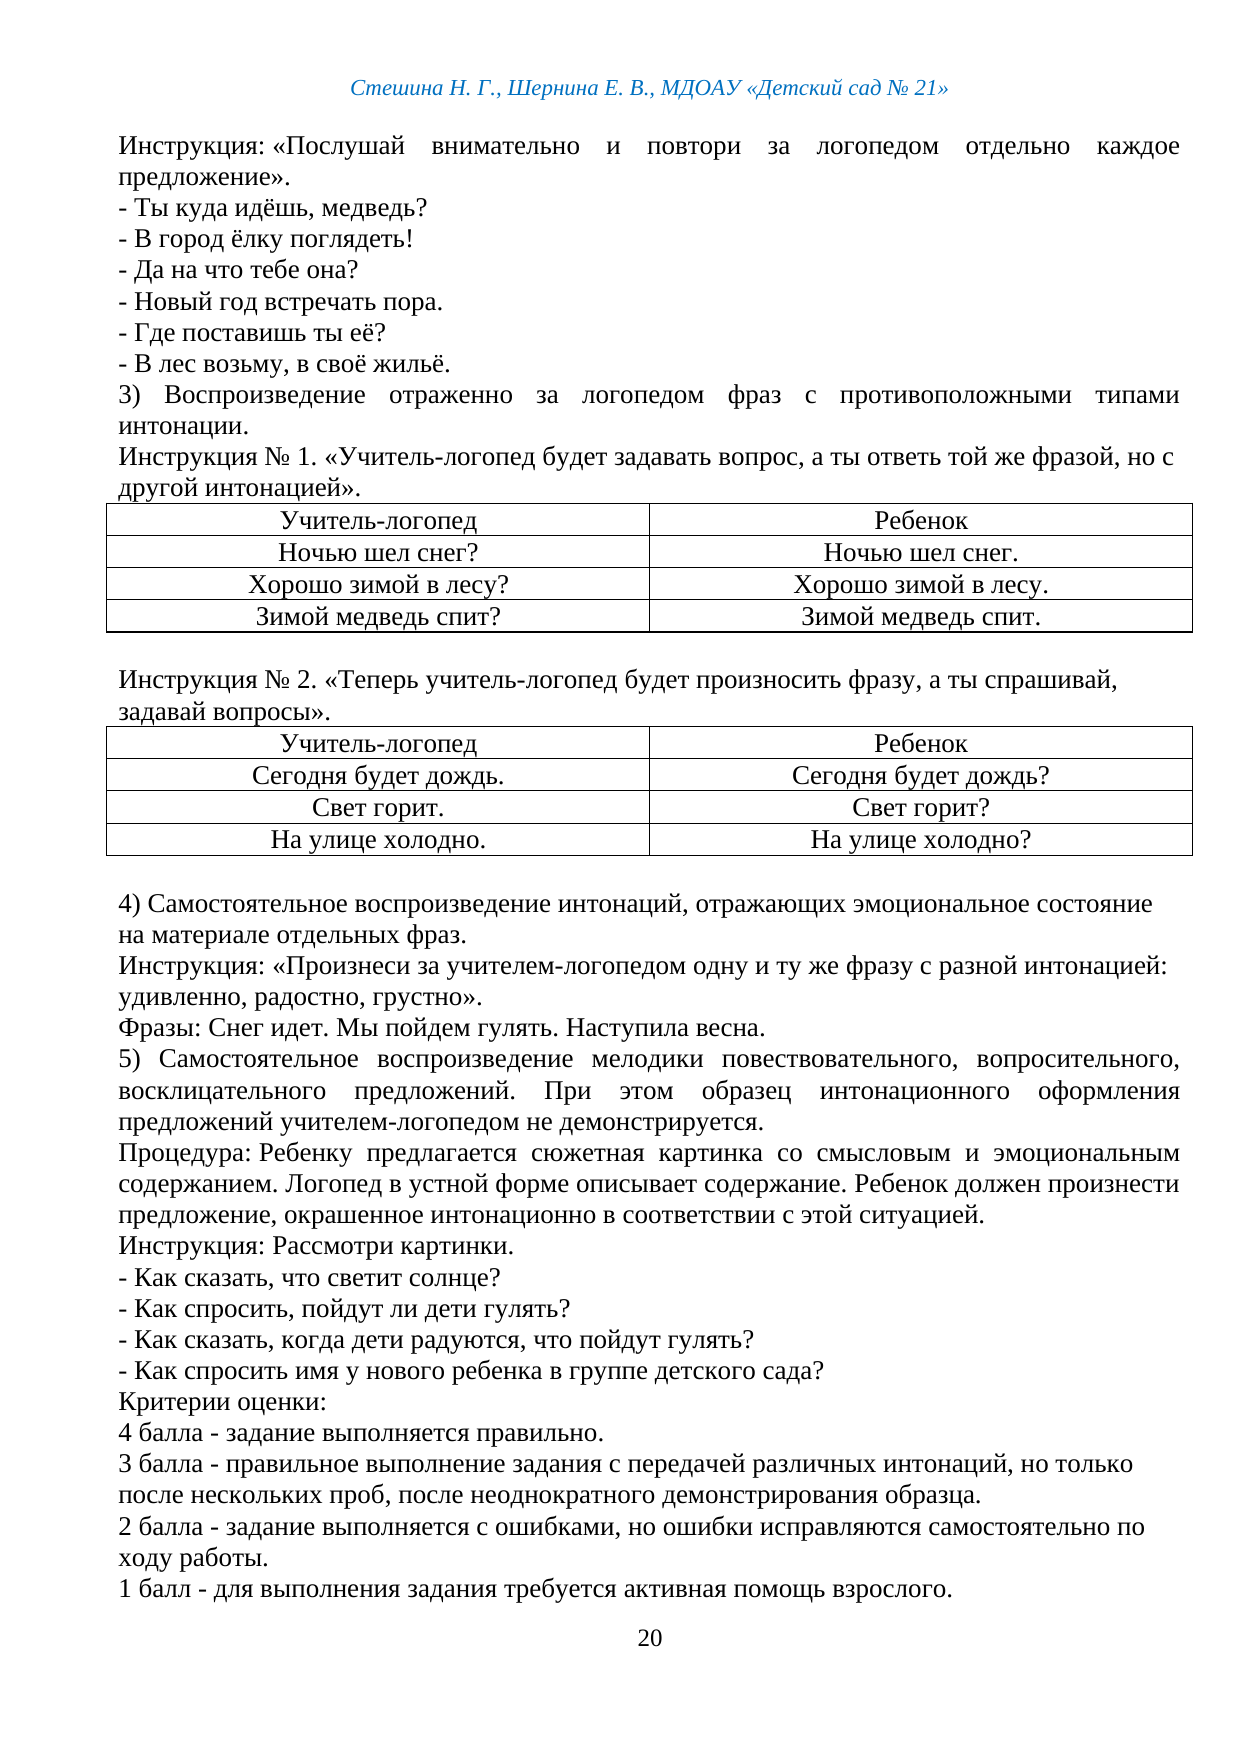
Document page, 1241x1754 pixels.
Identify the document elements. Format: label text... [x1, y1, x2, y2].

text Критерии оценки: [118, 1385, 1181, 1416]
text 4 балла - задание выполняется правильно. [118, 1416, 1181, 1447]
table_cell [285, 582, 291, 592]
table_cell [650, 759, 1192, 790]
text 1 балл - для выполнения задания требуется активная помощь взрослого. [118, 1572, 1181, 1603]
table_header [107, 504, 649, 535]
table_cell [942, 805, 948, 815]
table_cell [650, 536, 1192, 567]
text Инструкция: «Послушай внимательно и повтори за логопедом отдельно каждое предложение». [118, 129, 1181, 191]
text 4) Самостоятельное воспроизведение интонаций, отражающих эмоциональное состояние на материале отдельных фраз. [118, 856, 1181, 949]
text 3) Воспроизведение отраженно за логопедом фраз с противоположными типами интонации. [118, 378, 1181, 440]
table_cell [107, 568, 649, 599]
text Инструкция: «Произнеси за учителем-логопедом одну и ту же фразу с разной интонацией: удивленно, радостно, грустно». [118, 949, 1181, 1011]
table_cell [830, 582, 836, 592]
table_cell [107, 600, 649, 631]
text Инструкция № 1. «Учитель-логопед будет задавать вопрос, а ты ответь той же фразой, но с другой интонацией». [118, 440, 1181, 503]
text - Новый год встречать пора. [118, 285, 1181, 316]
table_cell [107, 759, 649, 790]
text - В город ёлку поглядеть! [118, 222, 1181, 253]
text - Как спросить имя у нового ребенка в группе детского сада? [118, 1354, 1181, 1385]
text - Где поставишь ты её? [118, 316, 1181, 347]
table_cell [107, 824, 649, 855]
text - Как сказать, когда дети радуются, что пойдут гулять? [118, 1323, 1181, 1354]
text Инструкция № 2. «Теперь учитель-логопед будет произносить фразу, а ты спрашивай, задавай вопросы». [118, 664, 1181, 726]
text Фразы: Снег идет. Мы пойдем гулять. Наступила весна. [118, 1011, 1181, 1043]
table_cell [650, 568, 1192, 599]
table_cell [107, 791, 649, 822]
text 2 балла - задание выполняется с ошибками, но ошибки исправляются самостоятельно по ходу работы. [118, 1510, 1181, 1572]
text Инструкция: Рассмотри картинки. [118, 1229, 1181, 1261]
text Процедура: Ребенку предлагается сюжетная картинка со смысловым и эмоциональным содержанием. Логопед в устной форме описывает содержание. Ребенок должен произнести предложение, окрашенное интонационно в соответствии с этой ситуацией. [118, 1136, 1181, 1229]
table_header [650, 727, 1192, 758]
text - Как сказать, что светит солнце? [118, 1261, 1181, 1292]
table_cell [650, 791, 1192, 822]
text - Как спросить, пойдут ли дети гулять? [118, 1292, 1181, 1323]
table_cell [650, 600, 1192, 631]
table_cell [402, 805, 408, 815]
text - В лес возьму, в своё жильё. [118, 347, 1181, 378]
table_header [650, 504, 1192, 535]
text 3 балла - правильное выполнение задания с передачей различных интонаций, но только после нескольких проб, после неоднократного демонстрирования образца. [118, 1447, 1181, 1510]
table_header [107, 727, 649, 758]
text - Да на что тебе она? [118, 253, 1181, 285]
text 5) Самостоятельное воспроизведение мелодики повествовательного, вопросительного, восклицательного предложений. При этом образец интонационного оформления предложений учителем-логопедом не демонстрируется. [118, 1043, 1181, 1136]
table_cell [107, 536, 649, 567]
text - Ты куда идёшь, медведь? [118, 191, 1181, 222]
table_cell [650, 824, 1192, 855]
